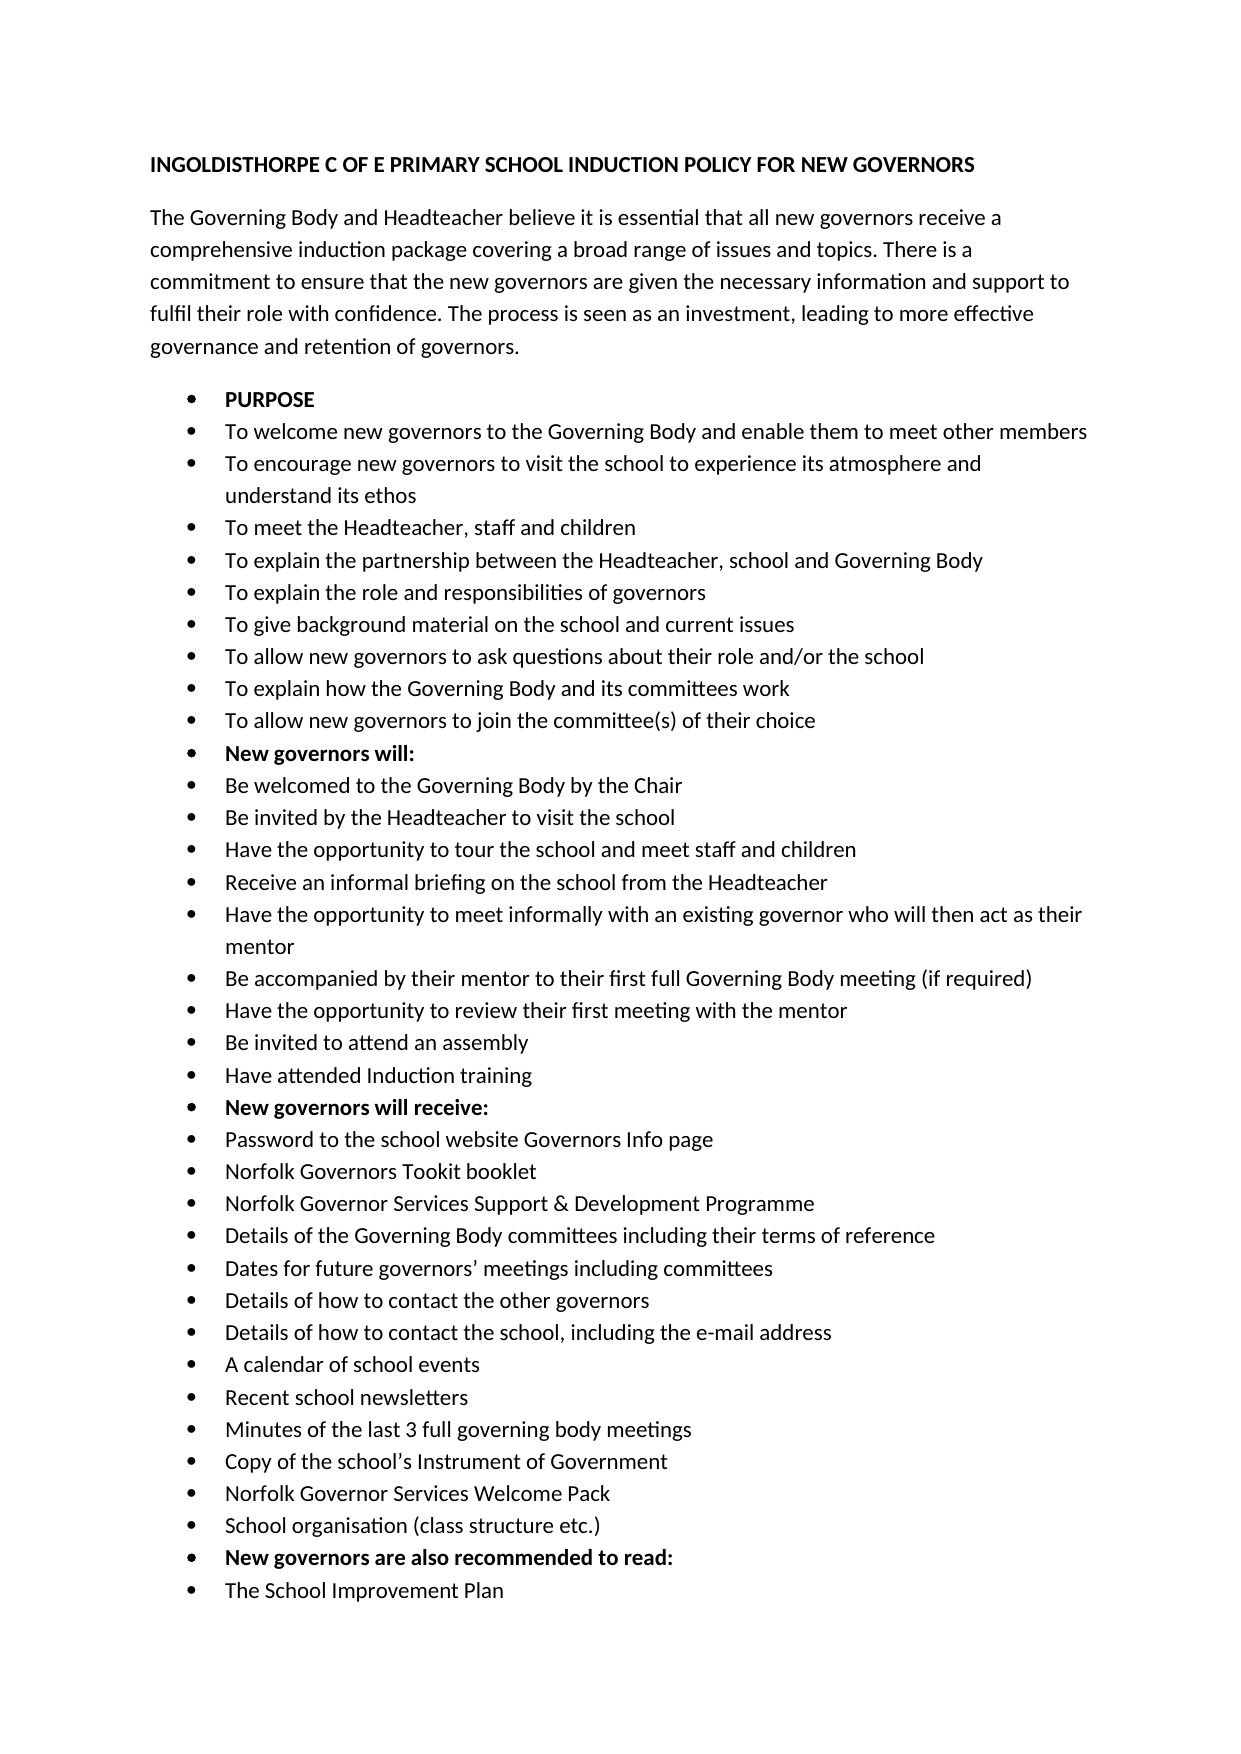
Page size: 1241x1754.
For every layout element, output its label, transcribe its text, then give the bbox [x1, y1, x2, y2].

list School organisation (class structure etc.) [187, 1511, 1090, 1539]
list Norfolk Governor Services Support & Development Programme [187, 1189, 1090, 1217]
list Have the opportunity to tour the school and meet staff and children [187, 835, 1090, 863]
list Copy of the school’s Instrument of Government [187, 1447, 1090, 1475]
list A calendar of school events [187, 1350, 1090, 1378]
list Details of how to contact the school, including the e-mail address [187, 1318, 1090, 1346]
list To give background material on the school and current issues [187, 610, 1090, 638]
list Have attended Induction training [187, 1061, 1090, 1089]
list To explain the partnership between the Headteacher, school and Governing Body [187, 546, 1090, 574]
list Details of how to contact the other governors [187, 1286, 1090, 1314]
list Receive an informal briefing on the school from the Headteacher [187, 868, 1090, 896]
list Be welcomed to the Governing Body by the Chair [187, 771, 1090, 799]
list PURPOSE [187, 385, 1090, 413]
list To allow new governors to ask questions about their role and/or the school [187, 642, 1090, 670]
list Be invited to attend an assembly [187, 1028, 1090, 1057]
list Be invited by the Headteacher to visit the school [187, 803, 1090, 831]
list New governors will: [187, 739, 1090, 767]
text INGOLDISTHORPE C OF E PRIMARY SCHOOL INDUCTION POLICY FOR NEW GOVERNORS [150, 150, 1090, 178]
list Norfolk Governors Tookit booklet [187, 1157, 1090, 1185]
list Norfolk Governor Services Welcome Pack [187, 1479, 1090, 1507]
list To explain the role and responsibilities of governors [187, 578, 1090, 606]
list Recent school newsletters [187, 1383, 1090, 1411]
list Minutes of the last 3 full governing body meetings [187, 1415, 1090, 1443]
list New governors are also recommended to read: [187, 1543, 1090, 1572]
list To welcome new governors to the Governing Body and enable them to meet other members [187, 417, 1090, 445]
list Have the opportunity to meet informally with an existing governor who will then act as their [187, 900, 1090, 928]
list To explain how the Governing Body and its committees work [187, 674, 1090, 702]
list Password to the school website Governors Info page [187, 1125, 1090, 1153]
list mentor [225, 932, 1090, 960]
text The Governing Body and Headteacher believe it is essential that all new governors receive a comprehensive induction package covering a broad range of issues and topics. There is a commitment to ensure that the new governors are given the necessary information and support to fulfil their role with confidence. The process is seen as an investment, leading to more effective governance and retention of governors. [150, 203, 1090, 360]
list Be accompanied by their mentor to their first full Governing Body meeting (if required) [187, 964, 1090, 992]
list To encourage new governors to visit the school to experience its atmosphere and understand its ethos [187, 449, 1090, 509]
list New governors will receive: [187, 1093, 1090, 1121]
list To allow new governors to join the committee(s) of their choice [187, 707, 1090, 735]
list Dates for future governors’ meetings including committees [187, 1254, 1090, 1282]
list To meet the Headteacher, staff and children [187, 513, 1090, 542]
list The School Improvement Plan [187, 1576, 1090, 1604]
list Have the opportunity to review their first meeting with the mentor [187, 996, 1090, 1024]
list Details of the Governing Body committees including their terms of reference [187, 1222, 1090, 1250]
